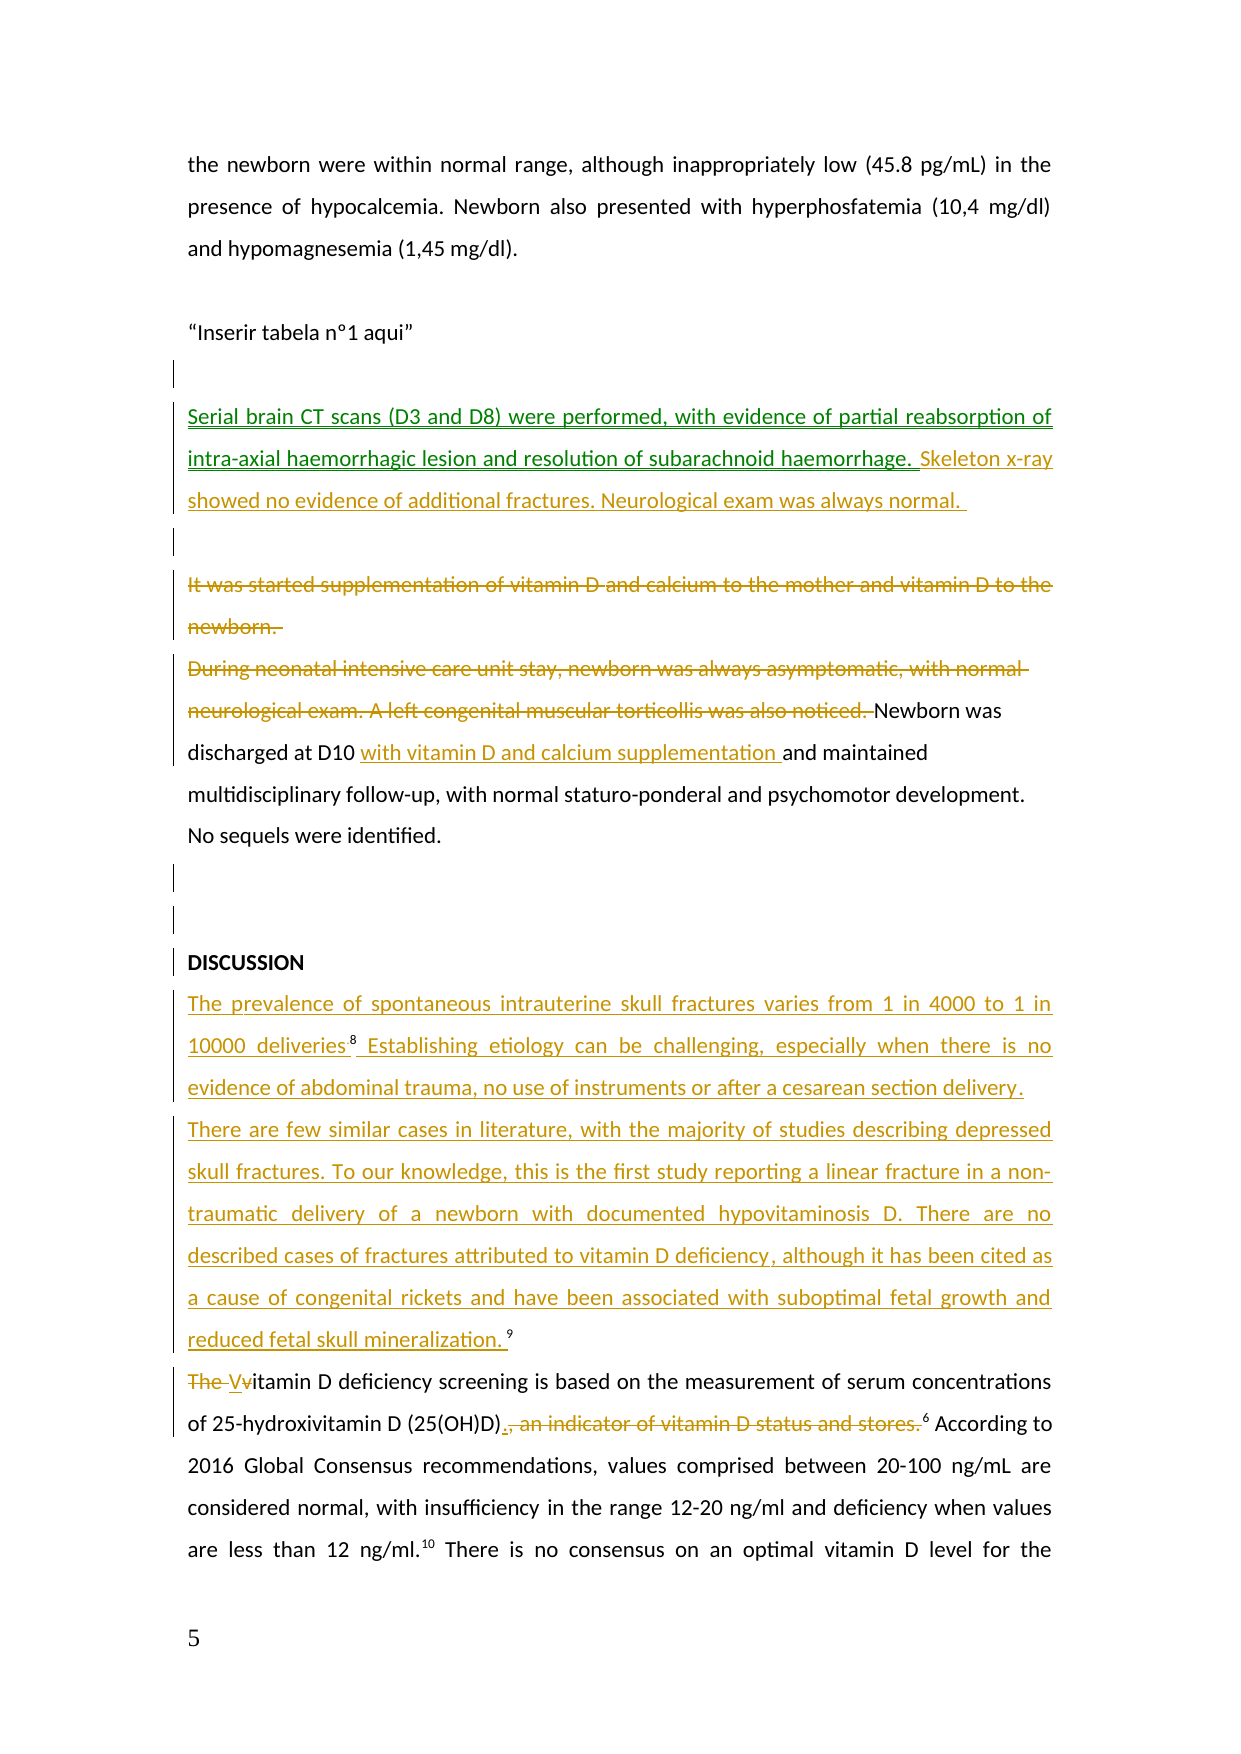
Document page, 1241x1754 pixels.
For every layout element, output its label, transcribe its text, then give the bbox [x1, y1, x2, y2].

text 9 [187, 1183, 1053, 1224]
text “Inserir tabela nº1 aqui” [187, 318, 1053, 346]
text 9 [187, 1141, 1053, 1182]
text 9 [187, 1116, 1053, 1140]
text 9 [187, 1225, 1053, 1266]
text 8 [187, 989, 1053, 1014]
text DISCUSSION [187, 948, 1053, 976]
text 8 [187, 1015, 1053, 1102]
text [187, 150, 1053, 262]
text 9 [187, 1267, 1053, 1353]
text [187, 1367, 1053, 1563]
text Newborn was discharged at D10 and maintained multidisciplinary follow-up, with normal staturo-ponderal and psychomotor development. No sequels were identified. [187, 654, 1053, 850]
